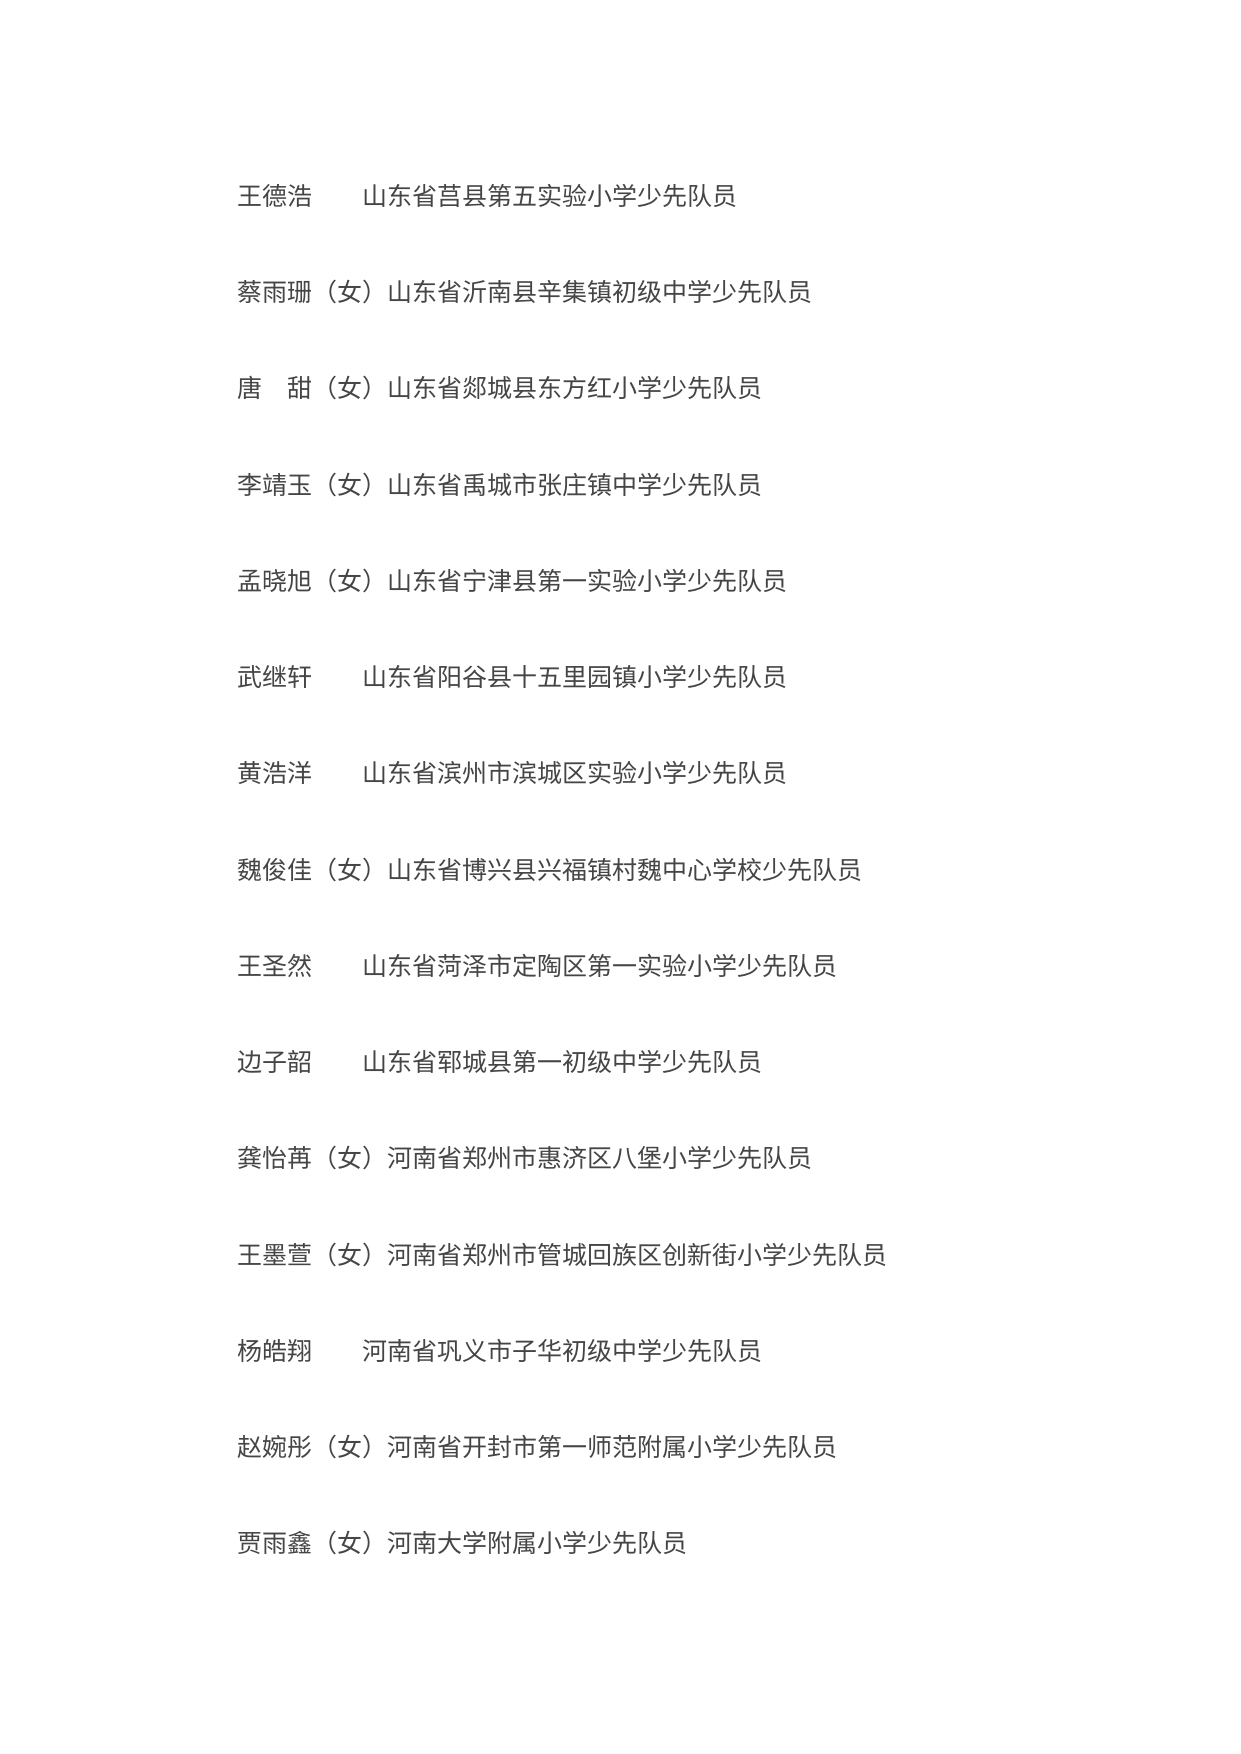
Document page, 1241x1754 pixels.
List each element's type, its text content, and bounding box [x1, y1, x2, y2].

text 赵婉彤（女）河南省开封市第一师范附属小学少先队员 [187, 1413, 1053, 1478]
text 孟晓旭（女）山东省宁津县第一实验小学少先队员 [187, 547, 1053, 612]
text 杨皓翔 河南省巩义市子华初级中学少先队员 [187, 1317, 1053, 1382]
text 魏俊佳（女）山东省博兴县兴福镇村魏中心学校少先队员 [187, 836, 1053, 901]
text 贾雨鑫（女）河南大学附属小学少先队员 [187, 1509, 1053, 1574]
text 李靖玉（女）山东省禹城市张庄镇中学少先队员 [187, 451, 1053, 516]
text 黄浩洋 山东省滨州市滨城区实验小学少先队员 [187, 739, 1053, 804]
text 王圣然 山东省菏泽市定陶区第一实验小学少先队员 [187, 932, 1053, 997]
text 唐 甜（女）山东省郯城县东方红小学少先队员 [187, 354, 1053, 419]
text 边子韶 山东省郓城县第一初级中学少先队员 [187, 1028, 1053, 1093]
text 王墨萱（女）河南省郑州市管城回族区创新街小学少先队员 [187, 1221, 1053, 1286]
text 龚怡苒（女）河南省郑州市惠济区八堡小学少先队员 [187, 1124, 1053, 1189]
text 蔡雨珊（女）山东省沂南县辛集镇初级中学少先队员 [187, 258, 1053, 323]
text 王德浩 山东省莒县第五实验小学少先队员 [187, 162, 1053, 227]
text 武继轩 山东省阳谷县十五里园镇小学少先队员 [187, 643, 1053, 708]
